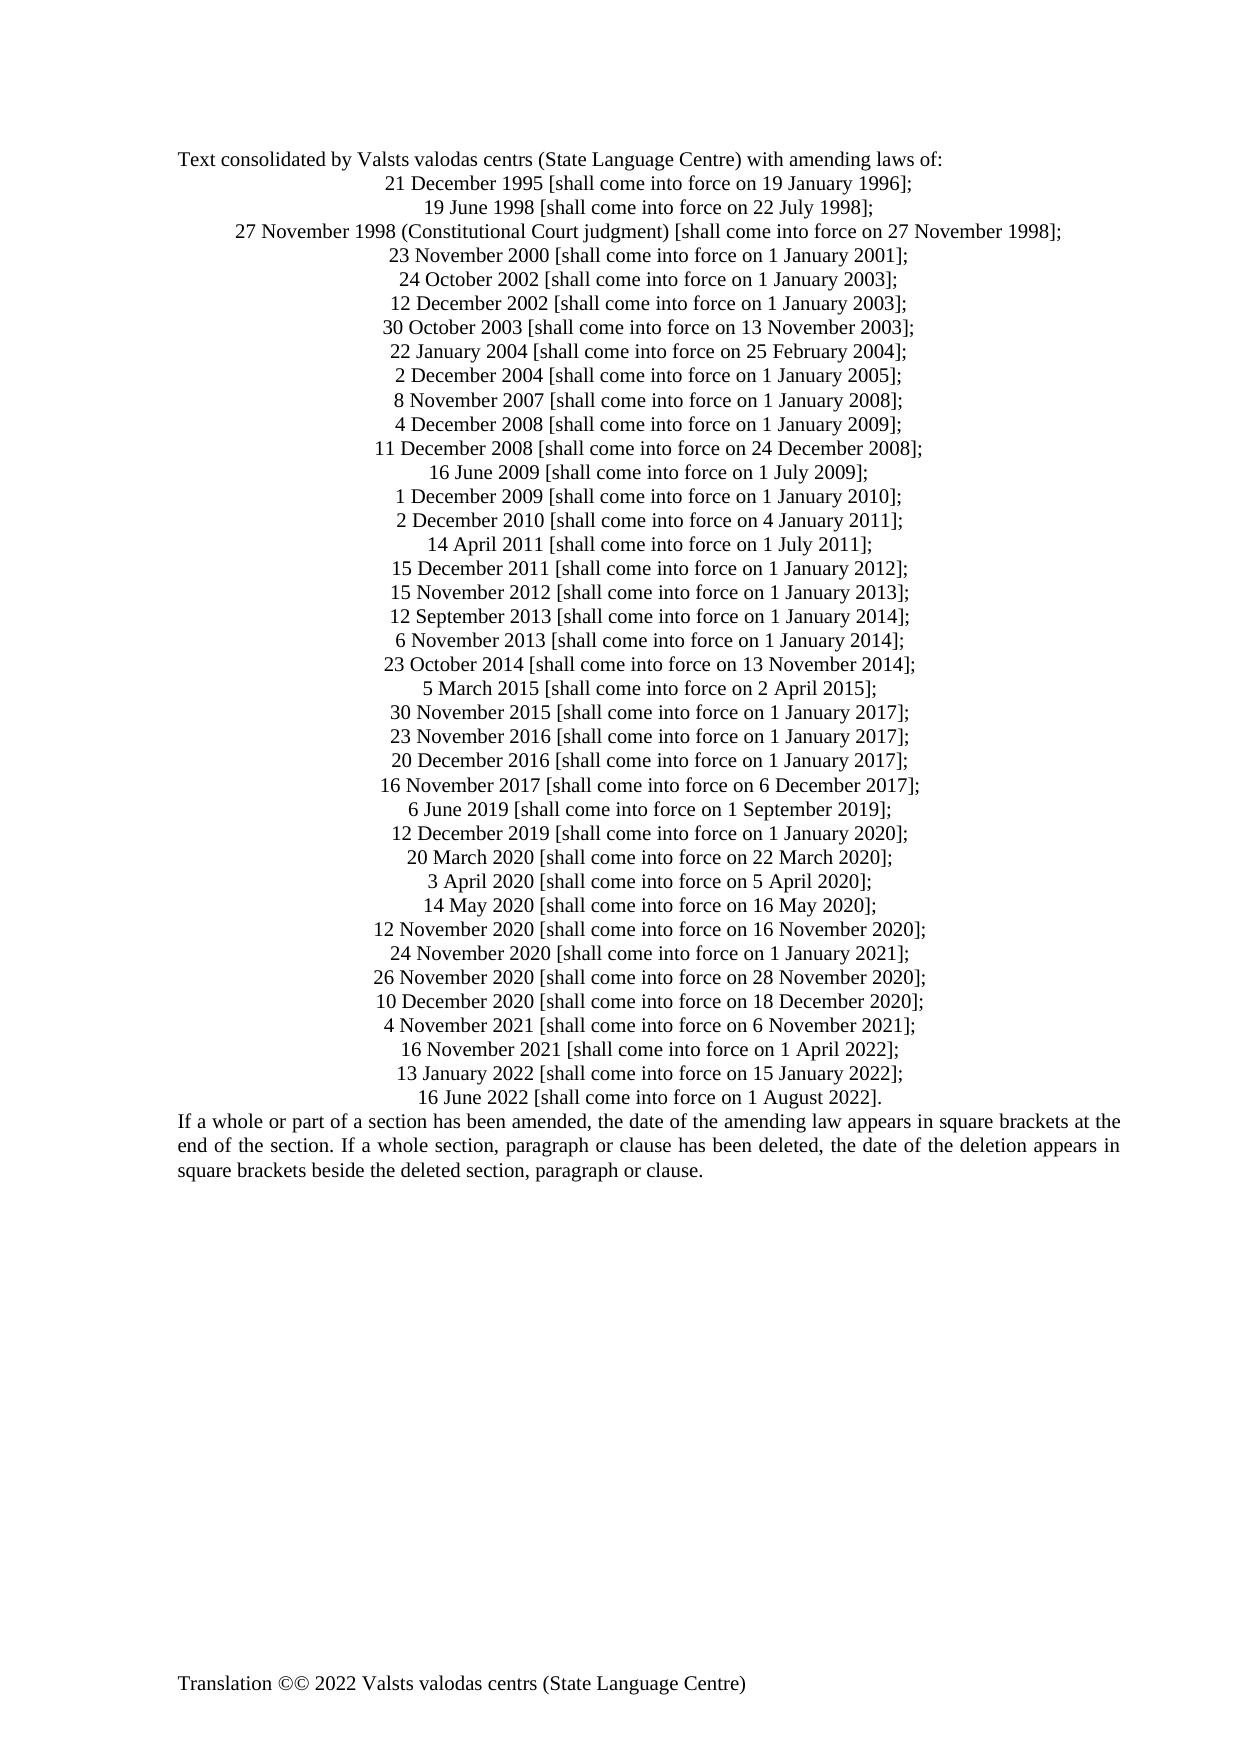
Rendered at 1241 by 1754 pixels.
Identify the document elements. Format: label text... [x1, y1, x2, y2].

text 24 November 2020 [shall come into force on 1 January 2021]; [177, 941, 1122, 965]
text 5 March 2015 [shall come into force on 2 April 2015]; [177, 676, 1122, 700]
text 16 June 2022 [shall come into force on 1 August 2022]. [177, 1085, 1122, 1109]
text 12 December 2019 [shall come into force on 1 January 2020]; [177, 821, 1122, 845]
text 1 December 2009 [shall come into force on 1 January 2010]; [177, 484, 1119, 508]
text 2 December 2004 [shall come into force on 1 January 2005]; [177, 363, 1119, 387]
text 14 May 2020 [shall come into force on 16 May 2020]; [177, 893, 1122, 917]
text 3 April 2020 [shall come into force on 5 April 2020]; [177, 869, 1122, 893]
text If a whole or part of a section has been amended, the date of the amending law appears in square brackets at the end of the section. If a whole section, paragraph or clause has been deleted, the date of the deletion appears in square brackets beside the deleted section, paragraph or clause. [177, 1109, 1122, 1182]
text 6 November 2013 [shall come into force on 1 January 2014]; [177, 628, 1122, 652]
text 6 June 2019 [shall come into force on 1 September 2019]; [177, 797, 1122, 821]
text 19 June 1998 [shall come into force on 22 July 1998]; [177, 195, 1119, 219]
text 12 November 2020 [shall come into force on 16 November 2020]; [177, 917, 1122, 941]
text 4 December 2008 [shall come into force on 1 January 2009]; [177, 412, 1119, 436]
text 10 December 2020 [shall come into force on 18 December 2020]; [177, 989, 1122, 1013]
text 26 November 2020 [shall come into force on 28 November 2020]; [177, 965, 1122, 989]
text 15 December 2011 [shall come into force on 1 January 2012]; [177, 556, 1122, 580]
text 12 December 2002 [shall come into force on 1 January 2003]; [177, 291, 1119, 315]
text 16 November 2021 [shall come into force on 1 April 2022]; [177, 1037, 1122, 1061]
text 30 October 2003 [shall come into force on 13 November 2003]; [177, 315, 1119, 339]
text 23 October 2014 [shall come into force on 13 November 2014]; [177, 652, 1122, 676]
text 16 November 2017 [shall come into force on 6 December 2017]; [177, 772, 1122, 797]
text 20 December 2016 [shall come into force on 1 January 2017]; [177, 748, 1122, 772]
text 8 November 2007 [shall come into force on 1 January 2008]; [177, 387, 1119, 412]
text 12 September 2013 [shall come into force on 1 January 2014]; [177, 604, 1122, 628]
text 23 November 2016 [shall come into force on 1 January 2017]; [177, 724, 1122, 748]
text 13 January 2022 [shall come into force on 15 January 2022]; [177, 1061, 1122, 1085]
text 4 November 2021 [shall come into force on 6 November 2021]; [177, 1013, 1122, 1037]
text 15 November 2012 [shall come into force on 1 January 2013]; [177, 580, 1122, 604]
text Text consolidated by Valsts valodas centrs (State Language Centre) with amending laws of: [177, 147, 1122, 171]
text 2 December 2010 [shall come into force on 4 January 2011]; [177, 508, 1122, 532]
text 20 March 2020 [shall come into force on 22 March 2020]; [177, 845, 1122, 869]
text 21 December 1995 [shall come into force on 19 January 1996]; [177, 171, 1119, 195]
text 16 June 2009 [shall come into force on 1 July 2009]; [177, 460, 1119, 484]
text 14 April 2011 [shall come into force on 1 July 2011]; [177, 532, 1122, 556]
text 24 October 2002 [shall come into force on 1 January 2003]; [177, 267, 1119, 291]
text 30 November 2015 [shall come into force on 1 January 2017]; [177, 700, 1122, 724]
text 22 January 2004 [shall come into force on 25 February 2004]; [177, 339, 1119, 363]
text 11 December 2008 [shall come into force on 24 December 2008]; [177, 436, 1119, 460]
text 27 November 1998 (Constitutional Court judgment) [shall come into force on 27 November 1998]; [177, 219, 1119, 243]
text 23 November 2000 [shall come into force on 1 January 2001]; [177, 243, 1119, 267]
